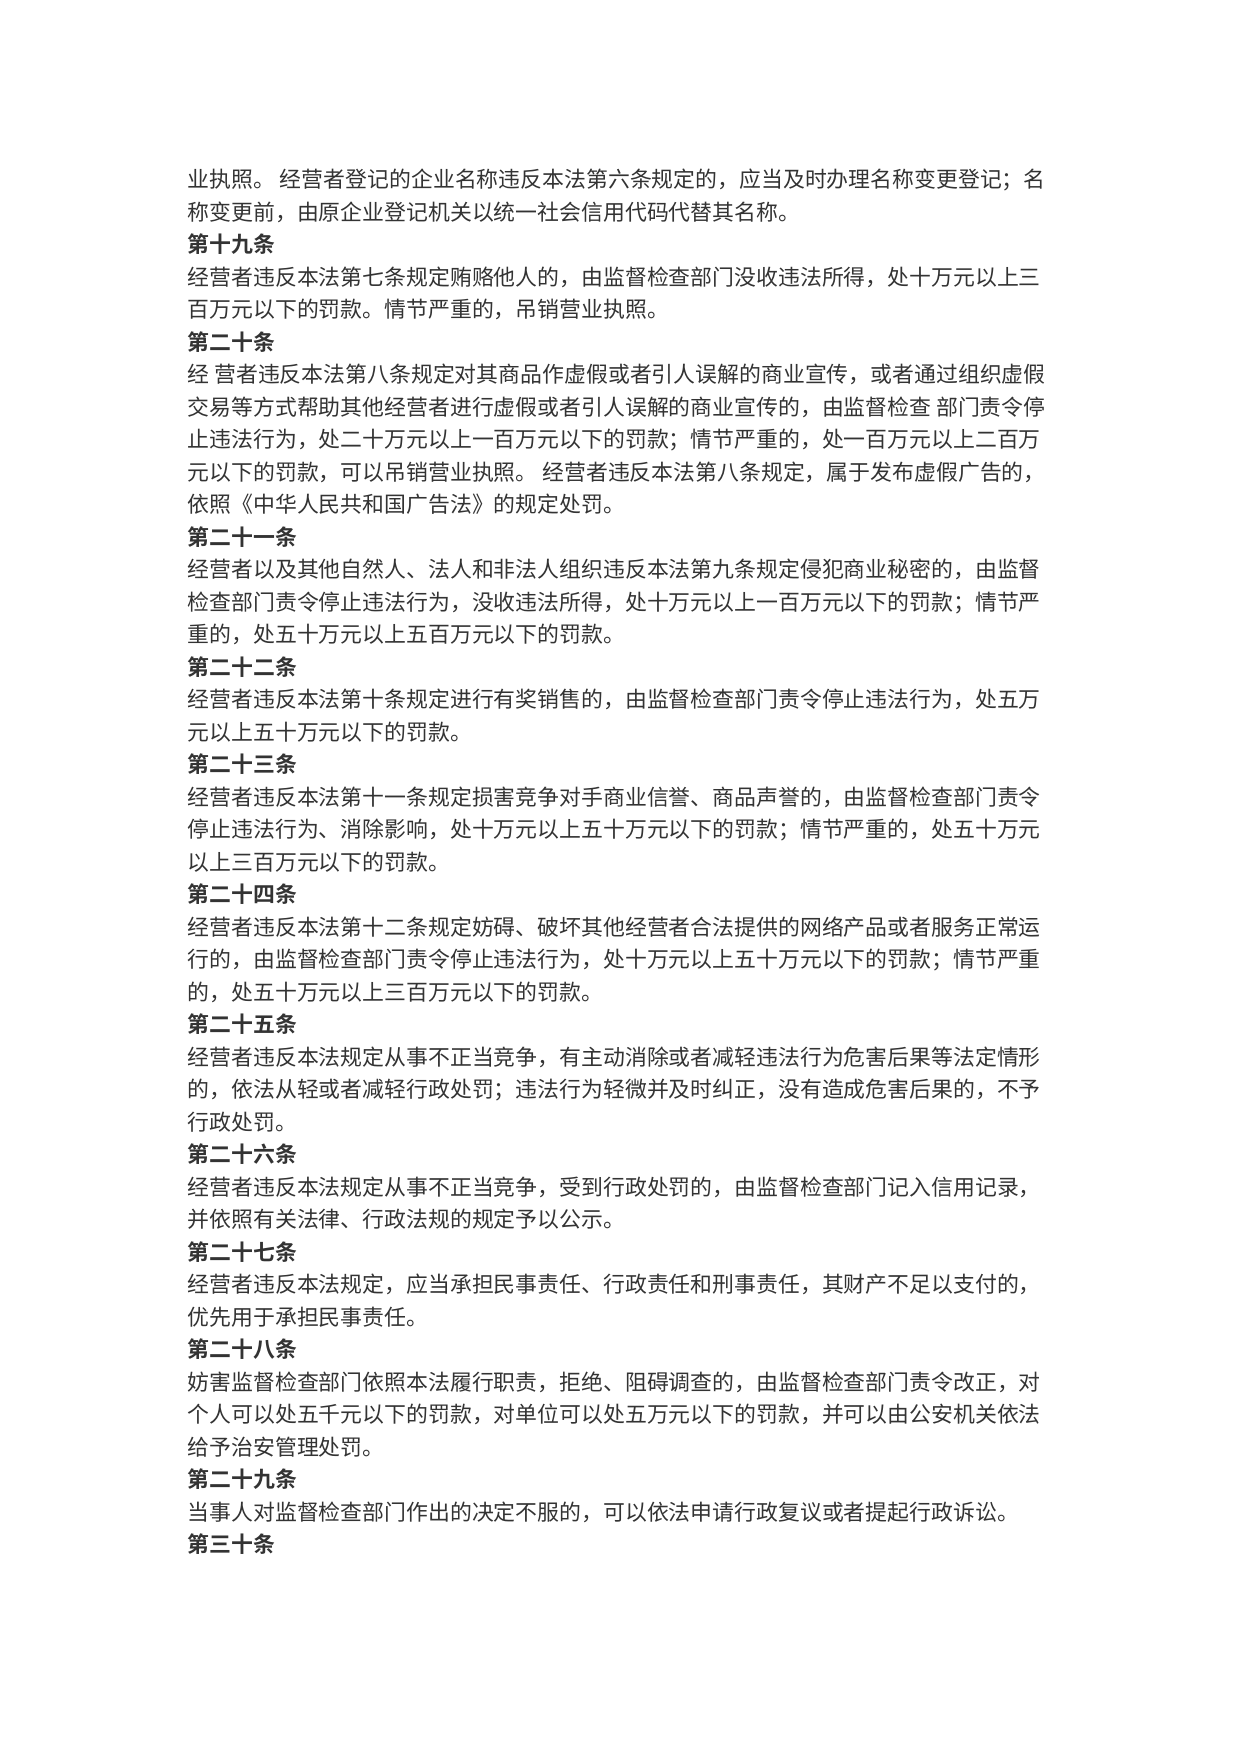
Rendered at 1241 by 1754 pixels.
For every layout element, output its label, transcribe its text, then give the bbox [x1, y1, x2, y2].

text 经营者违反本法规定从事不正当竞争，有主动消除或者减轻违法行为危害后果等法定情形的，依法从轻或者减轻行政处罚；违法行为轻微并及时纠正，没有造成危害后果的，不予行政处罚。 [187, 1039, 1053, 1137]
text 经营者违反本法第十二条规定妨碍、破坏其他经营者合法提供的网络产品或者服务正常运行的，由监督检查部门责令停止违法行为，处十万元以上五十万元以下的罚款；情节严重的，处五十万元以上三百万元以下的罚款。 [187, 909, 1053, 1007]
text 妨害监督检查部门依照本法履行职责，拒绝、阻碍调查的，由监督检查部门责令改正，对个人可以处五千元以下的罚款，对单位可以处五万元以下的罚款，并可以由公安机关依法给予治安管理处罚。 [187, 1364, 1053, 1462]
text 经营者违反本法第十条规定进行有奖销售的，由监督检查部门责令停止违法行为，处五万元以上五十万元以下的罚款。 [187, 682, 1053, 747]
text 第十九条 [187, 227, 1053, 259]
text 第二十九条 [187, 1462, 1053, 1494]
text 第二十七条 [187, 1234, 1053, 1267]
text 经营者违反本法第十一条规定损害竞争对手商业信誉、商品声誉的，由监督检查部门责令停止违法行为、消除影响，处十万元以上五十万元以下的罚款；情节严重的，处五十万元以上三百万元以下的罚款。 [187, 779, 1053, 877]
text 第三十条 [187, 1527, 1053, 1559]
text 经营者以及其他自然人、法人和非法人组织违反本法第九条规定侵犯商业秘密的，由监督检查部门责令停止违法行为，没收违法所得，处十万元以上一百万元以下的罚款；情节严重的，处五十万元以上五百万元以下的罚款。 [187, 552, 1053, 649]
text 第二十二条 [187, 649, 1053, 682]
text 经营者违反本法规定从事不正当竞争，受到行政处罚的，由监督检查部门记入信用记录，并依照有关法律、行政法规的规定予以公示。 [187, 1169, 1053, 1234]
text 经营者违反本法规定，应当承担民事责任、行政责任和刑事责任，其财产不足以支付的，优先用于承担民事责任。 [187, 1267, 1053, 1332]
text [187, 162, 1053, 227]
text 第二十三条 [187, 747, 1053, 779]
text 当事人对监督检查部门作出的决定不服的，可以依法申请行政复议或者提起行政诉讼。 [187, 1494, 1053, 1527]
text 第二十四条 [187, 877, 1053, 909]
text 第二十条 [187, 324, 1053, 357]
text 第二十一条 [187, 519, 1053, 552]
text 第二十五条 [187, 1007, 1053, 1039]
text 第二十八条 [187, 1332, 1053, 1364]
text 经营者违反本法第七条规定贿赂他人的，由监督检查部门没收违法所得，处十万元以上三百万元以下的罚款。情节严重的，吊销营业执照。 [187, 259, 1053, 324]
text 经 营者违反本法第八条规定对其商品作虚假或者引人误解的商业宣传，或者通过组织虚假交易等方式帮助其他经营者进行虚假或者引人误解的商业宣传的，由监督检查 部门责令停止违法行为，处二十万元以上一百万元以下的罚款；情节严重的，处一百万元以上二百万元以下的罚款，可以吊销营业执照。 经营者违反本法第八条规定，属于发布虚假广告的，依照《中华人民共和国广告法》的规定处罚。 [187, 357, 1053, 519]
text 第二十六条 [187, 1137, 1053, 1169]
